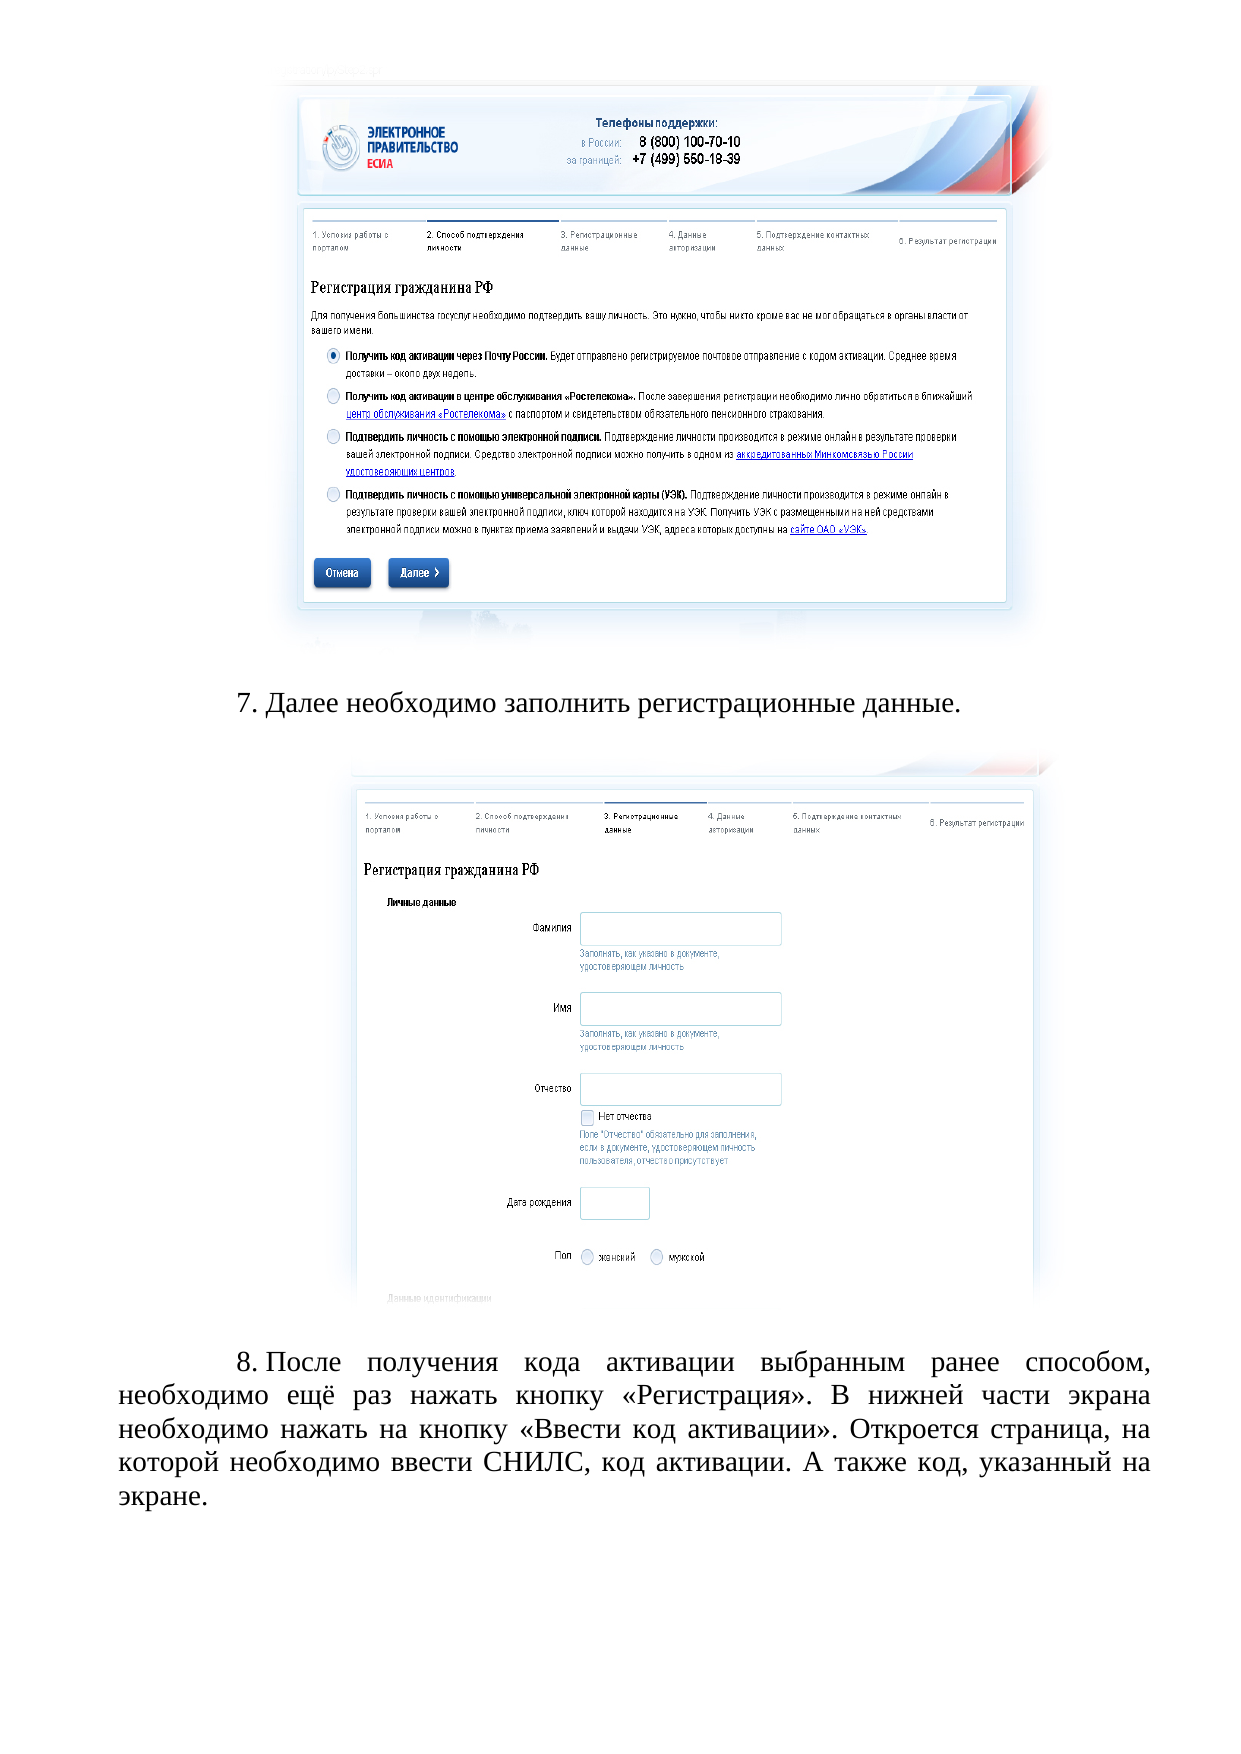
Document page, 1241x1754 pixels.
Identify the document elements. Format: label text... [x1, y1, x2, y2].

text 8. После получения кода активации выбранным ранее способом, необходимо ещё раз нажать кнопку «Регистрация». В нижней части экрана необходимо нажать на кнопку «Ввести код активации». Откроется страница, на которой необходимо ввести СНИЛС, код активации. А также код, указанный на экране. [118, 1344, 1152, 1511]
picture [259, 59, 1054, 656]
picture [316, 747, 1072, 1315]
text 7. Далее необходимо заполнить регистрационные данные. [118, 685, 1152, 718]
